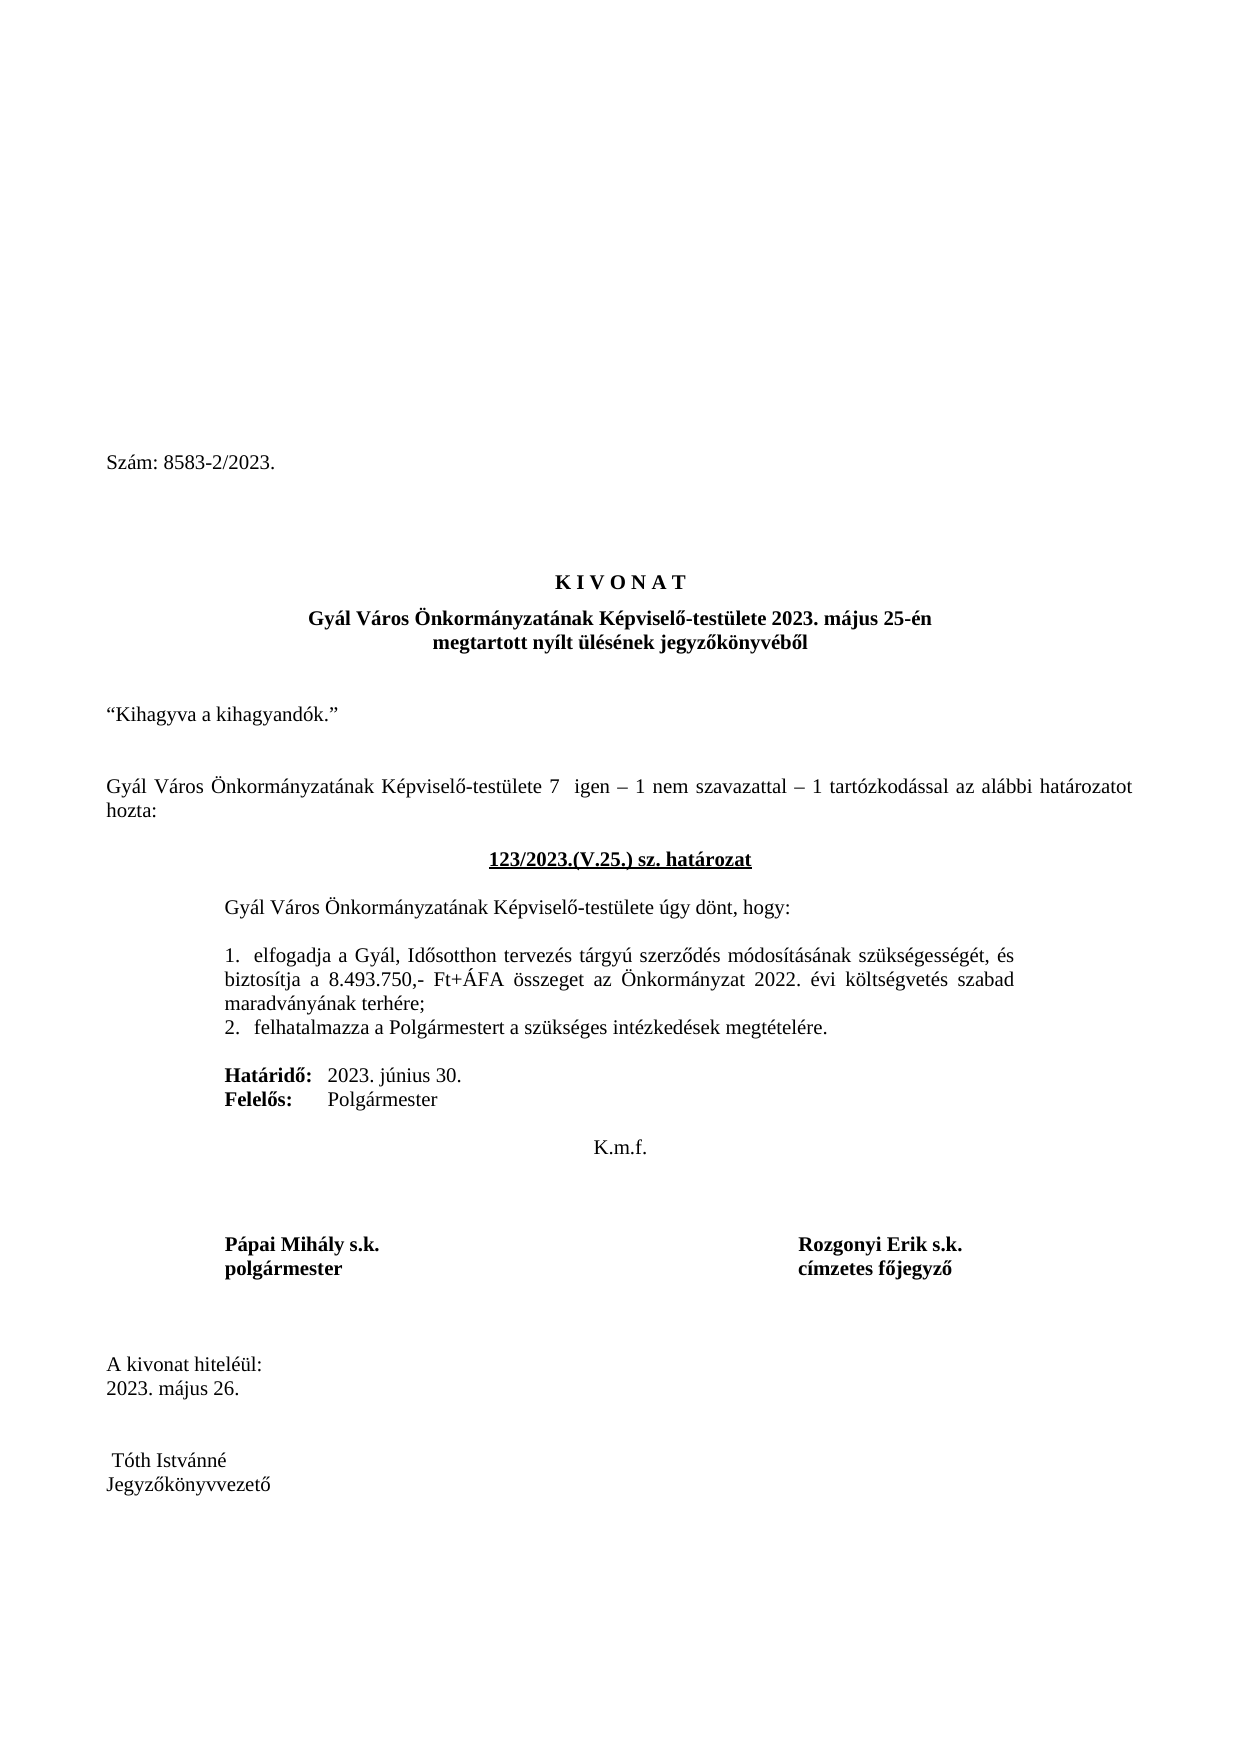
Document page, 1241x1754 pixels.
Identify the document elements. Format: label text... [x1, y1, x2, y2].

text Gyál Város Önkormányzatának Képviselő-testülete 2023. május 25-én [106, 606, 1134, 630]
text Gyál Város Önkormányzatának Képviselő-testülete 7 igen – 1 nem szavazattal – 1 tartózkodással az alábbi határozatot hozta: [106, 774, 1134, 822]
text megtartott nyílt ülésének jegyzőkönyvéből [106, 630, 1134, 654]
text Szám: 8583-2/2023. [106, 449, 1134, 474]
text Határidő: 2023. június 30. [224, 1063, 1016, 1087]
text K.m.f. [224, 1135, 1016, 1159]
list elfogadja a Gyál, Idősotthon tervezés tárgyú szerződés módosításának szükségességét, és biztosítja a 8.493.750,- Ft+ÁFA összeget az Önkormányzat 2022. évi költségvetés szabad maradványának terhére; [224, 943, 1016, 1015]
text Tóth Istvánné [106, 1448, 1016, 1472]
text Felelős: Polgármester [224, 1087, 1016, 1111]
text Pápai Mihály s.k. Rozgonyi Erik s.k. [224, 1232, 1016, 1256]
text A kivonat hiteléül: [106, 1352, 1016, 1376]
text Jegyzőkönyvvezető [106, 1472, 1016, 1496]
text “Kihagyva a kihagyandók.” [106, 702, 1134, 726]
text K I V O N A T [106, 570, 1134, 594]
list felhatalmazza a Polgármestert a szükséges intézkedések megtételére. [224, 1015, 1016, 1039]
text 2023. május 26. [106, 1376, 1016, 1400]
text polgármester címzetes főjegyző [224, 1256, 1016, 1280]
text Gyál Város Önkormányzatának Képviselő-testülete úgy dönt, hogy: [224, 895, 1016, 919]
text 123/2023.(V.25.) sz. határozat [224, 847, 1016, 871]
